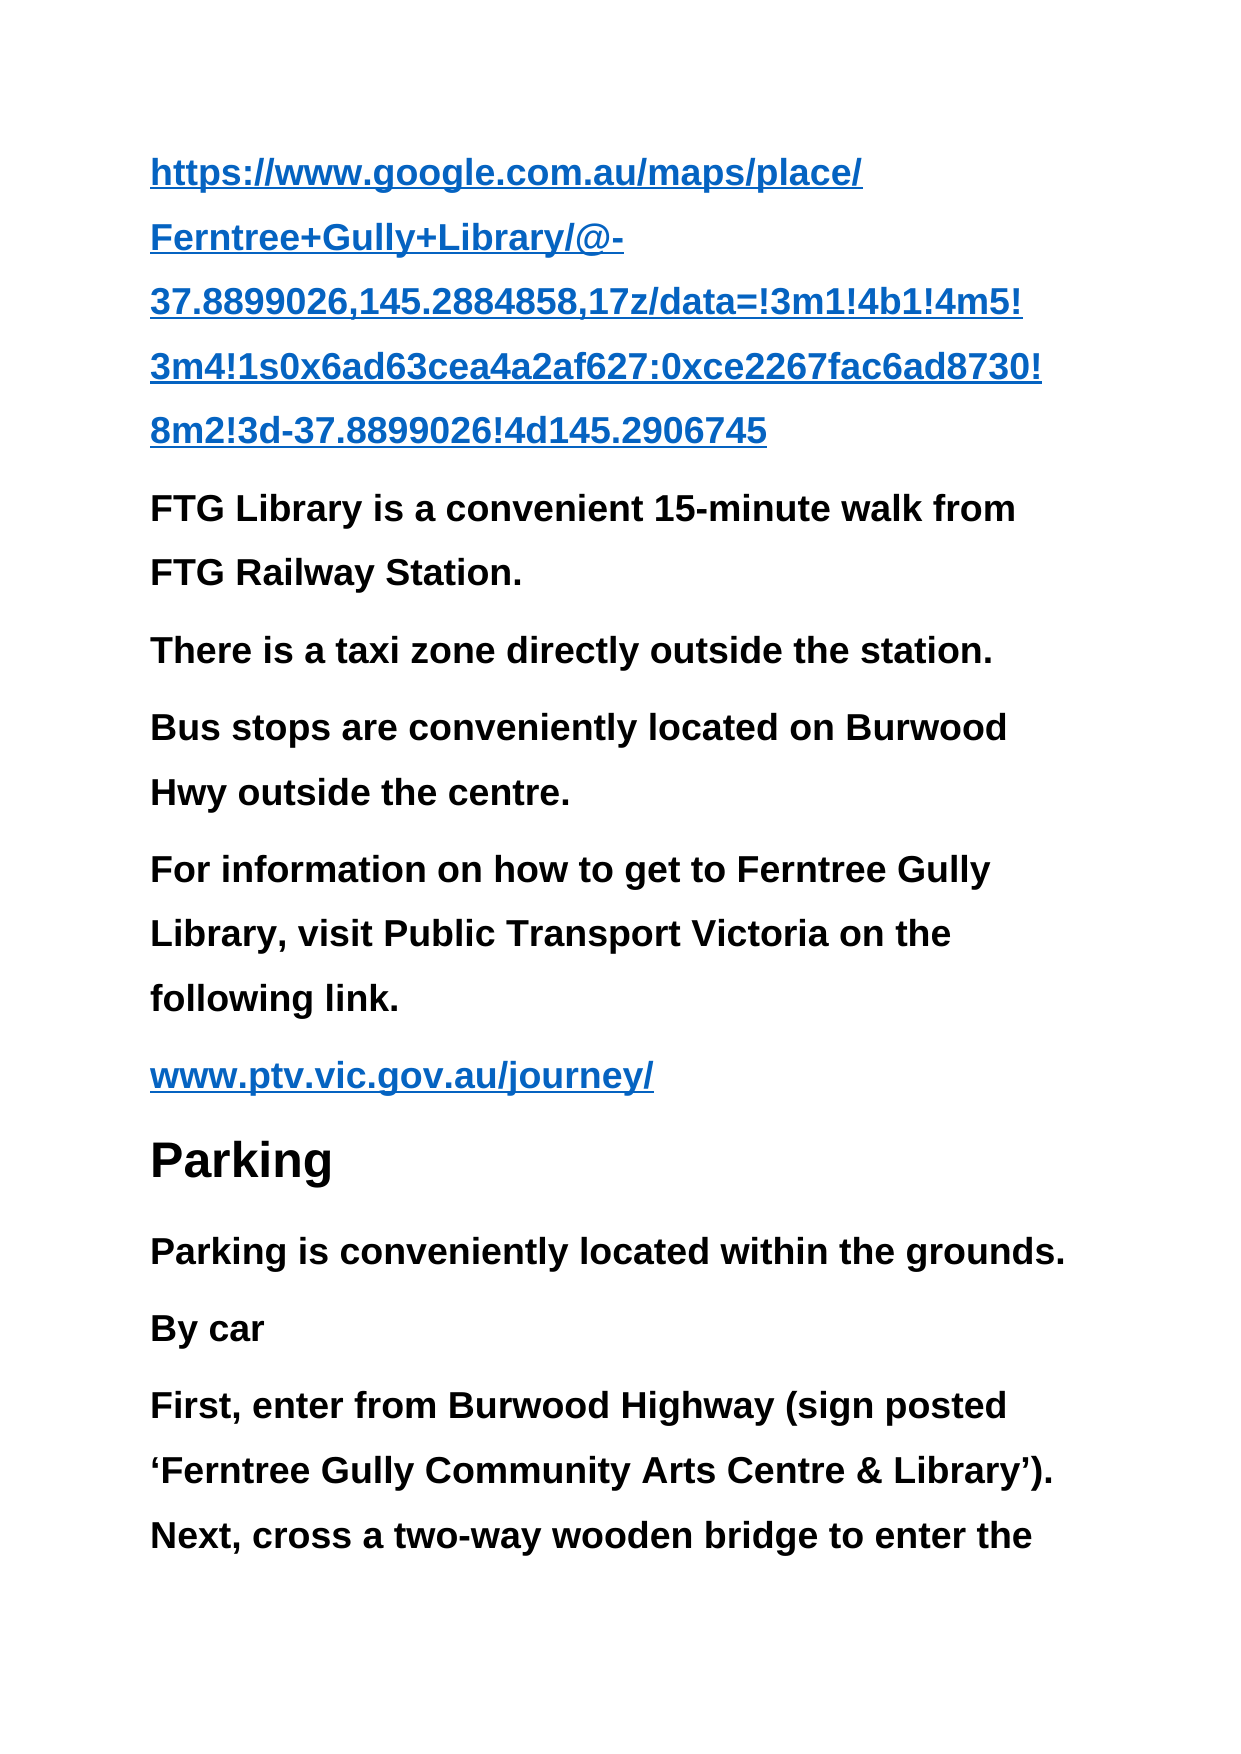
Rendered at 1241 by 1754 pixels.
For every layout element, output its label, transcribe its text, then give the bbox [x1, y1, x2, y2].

text FTG Library is a convenient 15-minute walk from FTG Railway Station. [150, 486, 1090, 594]
subtitle Parking [150, 1131, 1090, 1188]
text www.ptv.vic.gov.au/journey/ [150, 1053, 1090, 1097]
text By car [150, 1307, 1090, 1350]
text Bus stops are conveniently located on Burwood Hwy outside the centre. [150, 705, 1090, 813]
text Parking is conveniently located within the grounds. [150, 1229, 1090, 1272]
text https://www.google.com.au/maps/place/Ferntree+Gully+Library/@-37.8899026,145.2884858,17z/data=!3m1!4b1!4m5!3m4!1s0x6ad63cea4a2af627:0xce2267fac6ad8730!8m2!3d-37.8899026!4d145.2906745 [150, 150, 1090, 452]
text For information on how to get to Ferntree Gully Library, visit Public Transport Victoria on the following link. [150, 847, 1090, 1019]
text There is a taxi zone directly outside the station. [150, 628, 1090, 671]
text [150, 1384, 1090, 1556]
